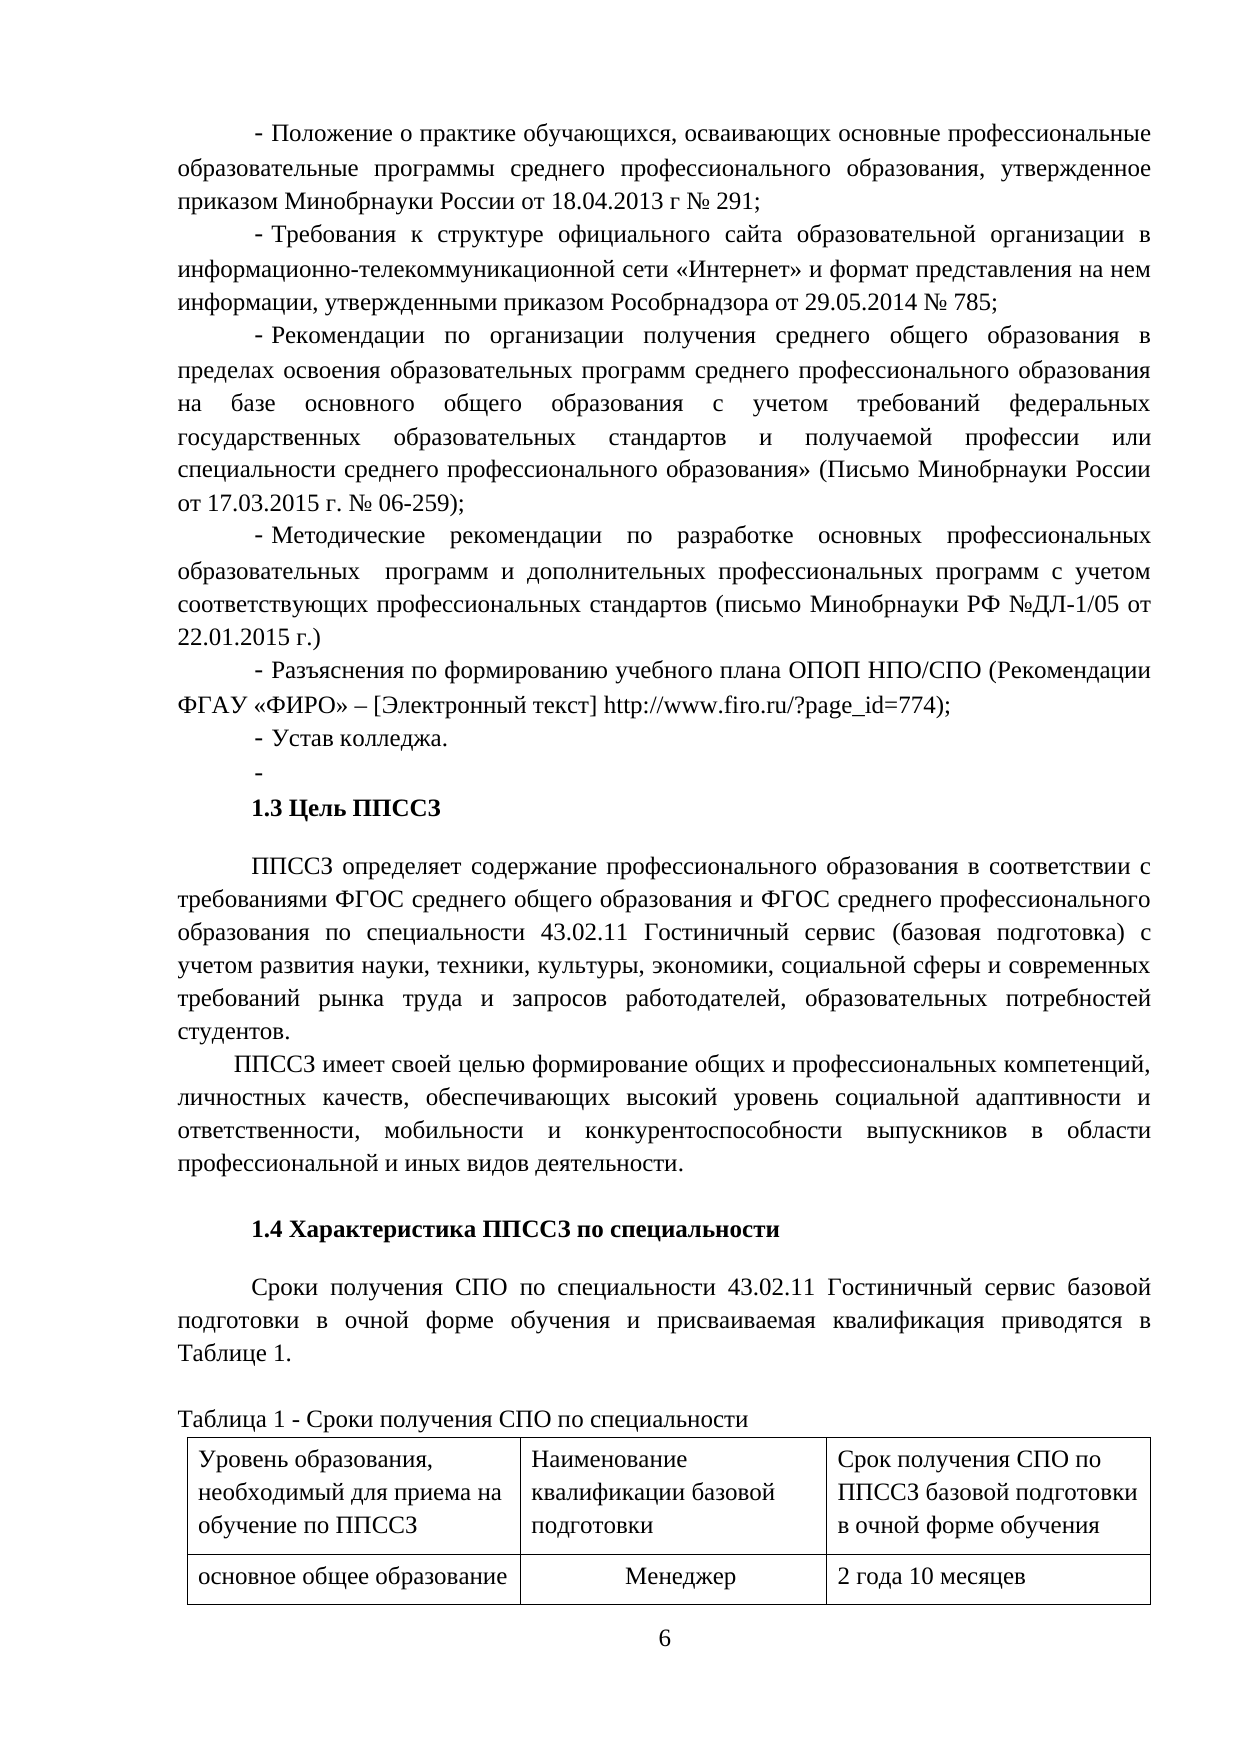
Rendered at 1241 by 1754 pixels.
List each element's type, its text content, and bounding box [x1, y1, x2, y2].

text Сроки получения СПО по специальности 43.02.11 Гостиничный сервис базовой подготовки в очной форме обучения и присваиваемая квалификация приводятся в Таблице 1. [177, 1272, 1152, 1366]
table_header Срок получения СПО по ППССЗ базовой подготовки в очной форме обучения [827, 1438, 1150, 1553]
list Рекомендации по организации получения среднего общего образования в пределах освоения образовательных программ среднего профессионального образования на базе основного общего образования с учетом требований федеральных государственных образовательных стандартов и получаемой профессии или специальности среднего профессионального образования» (Письмо Минобрнауки России от 17.03.2015 г. № 06-259); [177, 320, 1152, 516]
list Характеристика ППССЗ по специальности [251, 1214, 1152, 1243]
table_cell основное общее образование [188, 1555, 520, 1604]
table_header Уровень образования, необходимый для приема на обучение по ППССЗ [188, 1438, 520, 1553]
list Положение о практике обучающихся, осваивающих основные профессиональные образовательные программы среднего профессионального образования, утвержденное приказом Минобрнауки России от 18.04.2013 г № 291; [177, 118, 1152, 215]
text ППССЗ определяет содержание профессионального образования в соответствии с требованиями ФГОС среднего общего образования и ФГОС среднего профессионального образования по специальности 43.02.11 Гостиничный сервис (базовая подготовка) с учетом развития науки, техники, культуры, экономики, социальной сферы и современных требований рынка труда и запросов работодателей, образовательных потребностей студентов. [177, 851, 1152, 1045]
table_header Наименование квалификации базовой подготовки [521, 1438, 826, 1553]
list Цель ППССЗ [251, 793, 1152, 822]
text Таблица 1 - Сроки получения СПО по специальности [177, 1404, 1152, 1432]
list Разъяснения по формированию учебного плана ОПОП НПО/СПО (Рекомендации ФГАУ «ФИРО» – [Электронный текст] http://www.firo.ru/?page_id=774); [177, 655, 1152, 719]
list Методические рекомендации по разработке основных профессиональных образовательных программ и дополнительных профессиональных программ с учетом соответствующих профессиональных стандартов (письмо Минобрнауки РФ №ДЛ-1/05 от 22.01.2015 г.) [177, 521, 1152, 651]
table_cell Менеджер [521, 1555, 826, 1604]
table_cell 2 года 10 месяцев [827, 1555, 1150, 1604]
list Требования к структуре официального сайта образовательной организации в информационно-телекоммуникационной сети «Интернет» и формат представления на нем информации, утвержденными приказом Рособрнадзора от 29.05.2014 № 785; [177, 219, 1152, 316]
list Устав колледжа. [177, 723, 1152, 754]
text ППССЗ имеет своей целью формирование общих и профессиональных компетенций, личностных качеств, обеспечивающих высокий уровень социальной адаптивности и ответственности, мобильности и конкурентоспособности выпускников в области профессиональной и иных видов деятельности. [177, 1049, 1152, 1177]
